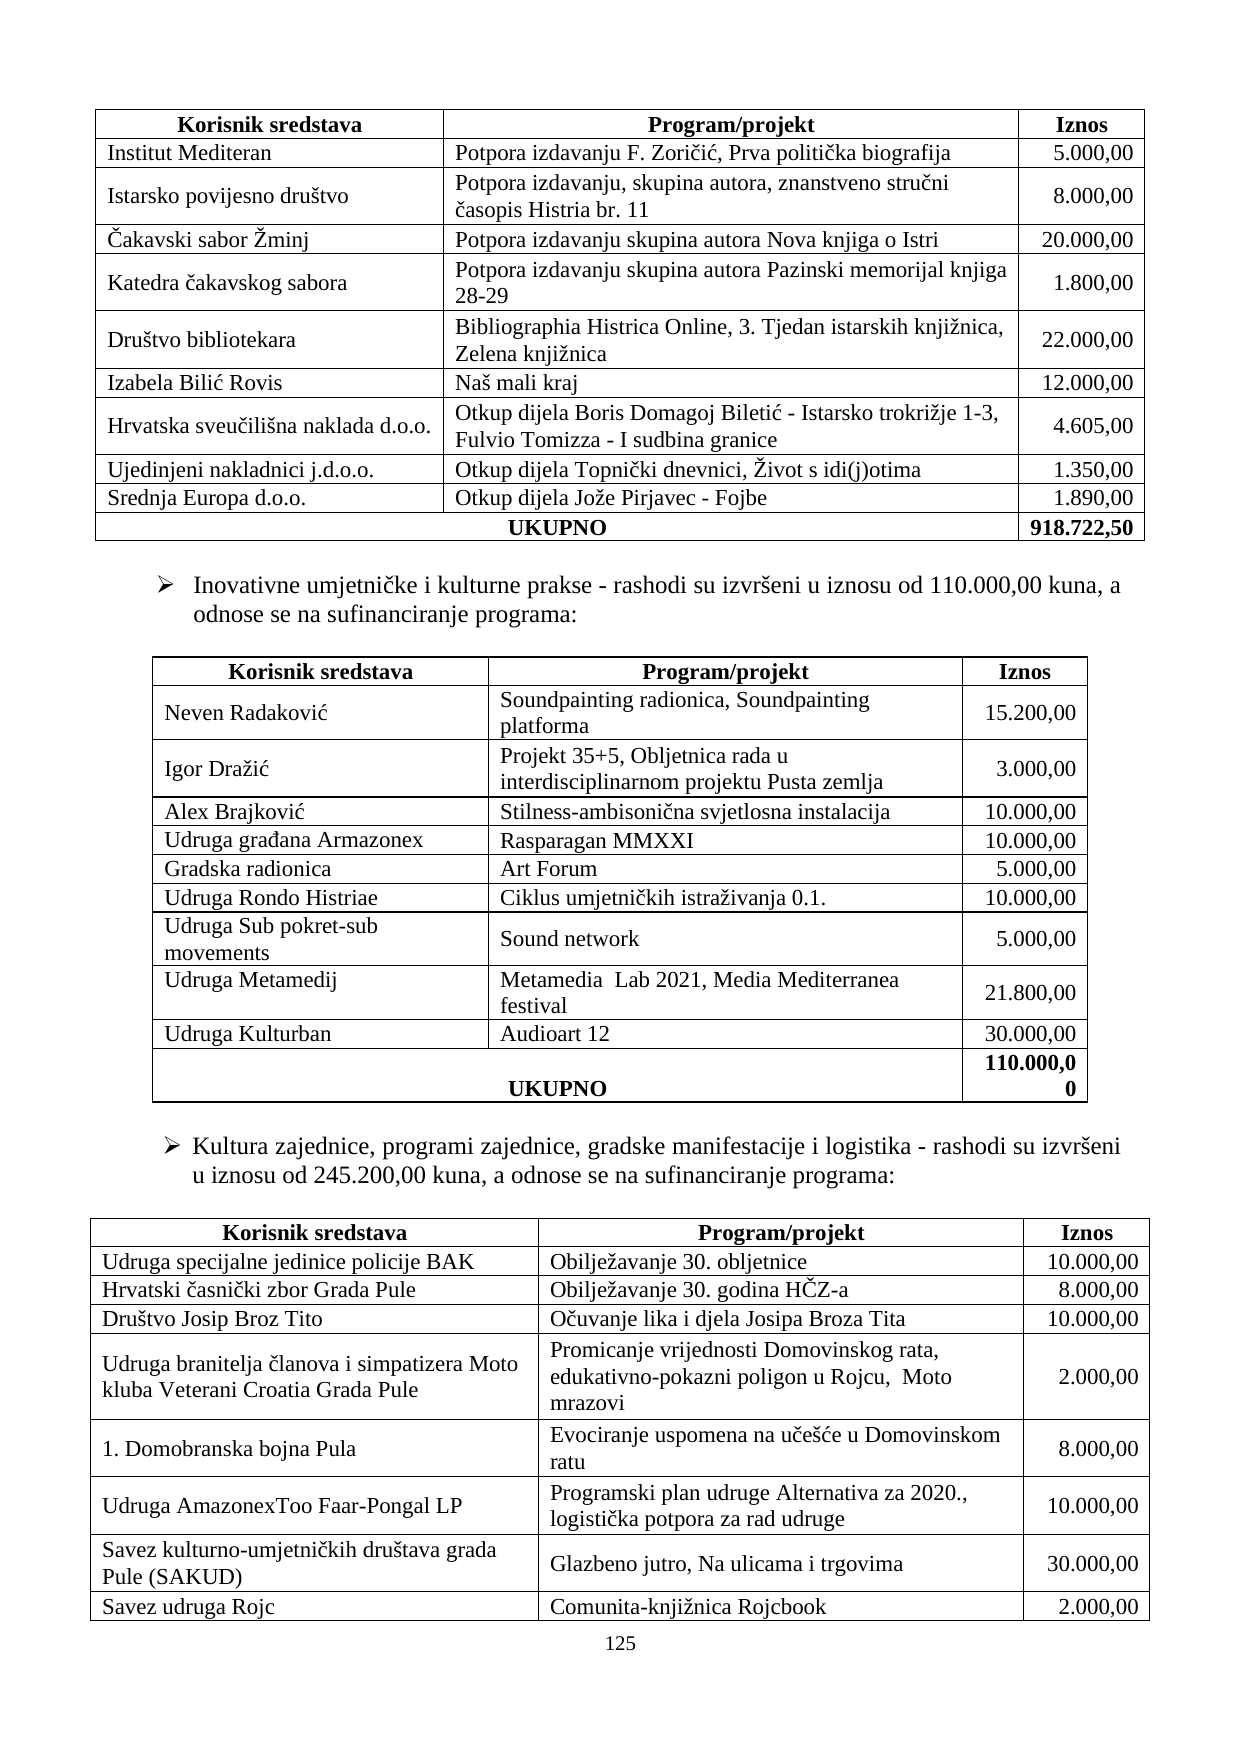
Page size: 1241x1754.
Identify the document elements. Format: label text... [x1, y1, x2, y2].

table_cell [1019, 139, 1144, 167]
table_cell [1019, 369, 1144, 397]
list Inovativne umjetničke i kulturne prakse - rashodi su izvršeni u iznosu od 110.000,00 kuna, a odnose se na sufinanciranje programa: [156, 570, 1122, 628]
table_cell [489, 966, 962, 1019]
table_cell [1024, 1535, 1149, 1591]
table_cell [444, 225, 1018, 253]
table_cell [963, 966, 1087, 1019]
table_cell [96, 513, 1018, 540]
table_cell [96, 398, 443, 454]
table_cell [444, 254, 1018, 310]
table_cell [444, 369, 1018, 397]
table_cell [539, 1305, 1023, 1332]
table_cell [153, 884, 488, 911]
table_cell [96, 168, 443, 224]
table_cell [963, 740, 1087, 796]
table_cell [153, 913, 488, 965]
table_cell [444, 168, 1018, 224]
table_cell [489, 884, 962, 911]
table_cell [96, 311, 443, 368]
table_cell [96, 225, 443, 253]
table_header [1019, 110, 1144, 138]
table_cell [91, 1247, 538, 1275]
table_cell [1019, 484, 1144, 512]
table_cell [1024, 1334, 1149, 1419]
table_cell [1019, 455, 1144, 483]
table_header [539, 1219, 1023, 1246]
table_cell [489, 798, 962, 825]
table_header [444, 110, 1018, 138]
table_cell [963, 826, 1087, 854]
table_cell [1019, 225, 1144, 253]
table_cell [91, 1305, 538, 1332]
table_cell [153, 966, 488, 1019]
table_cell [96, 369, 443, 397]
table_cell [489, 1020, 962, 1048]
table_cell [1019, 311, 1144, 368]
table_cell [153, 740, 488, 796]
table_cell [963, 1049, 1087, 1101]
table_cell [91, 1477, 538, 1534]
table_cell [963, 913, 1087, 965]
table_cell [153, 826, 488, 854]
list Kultura zajednice, programi zajednice, gradske manifestacije i logistika - rashodi su izvršeni u iznosu od 245.200,00 kuna, a odnose se na sufinanciranje programa: [162, 1131, 1122, 1189]
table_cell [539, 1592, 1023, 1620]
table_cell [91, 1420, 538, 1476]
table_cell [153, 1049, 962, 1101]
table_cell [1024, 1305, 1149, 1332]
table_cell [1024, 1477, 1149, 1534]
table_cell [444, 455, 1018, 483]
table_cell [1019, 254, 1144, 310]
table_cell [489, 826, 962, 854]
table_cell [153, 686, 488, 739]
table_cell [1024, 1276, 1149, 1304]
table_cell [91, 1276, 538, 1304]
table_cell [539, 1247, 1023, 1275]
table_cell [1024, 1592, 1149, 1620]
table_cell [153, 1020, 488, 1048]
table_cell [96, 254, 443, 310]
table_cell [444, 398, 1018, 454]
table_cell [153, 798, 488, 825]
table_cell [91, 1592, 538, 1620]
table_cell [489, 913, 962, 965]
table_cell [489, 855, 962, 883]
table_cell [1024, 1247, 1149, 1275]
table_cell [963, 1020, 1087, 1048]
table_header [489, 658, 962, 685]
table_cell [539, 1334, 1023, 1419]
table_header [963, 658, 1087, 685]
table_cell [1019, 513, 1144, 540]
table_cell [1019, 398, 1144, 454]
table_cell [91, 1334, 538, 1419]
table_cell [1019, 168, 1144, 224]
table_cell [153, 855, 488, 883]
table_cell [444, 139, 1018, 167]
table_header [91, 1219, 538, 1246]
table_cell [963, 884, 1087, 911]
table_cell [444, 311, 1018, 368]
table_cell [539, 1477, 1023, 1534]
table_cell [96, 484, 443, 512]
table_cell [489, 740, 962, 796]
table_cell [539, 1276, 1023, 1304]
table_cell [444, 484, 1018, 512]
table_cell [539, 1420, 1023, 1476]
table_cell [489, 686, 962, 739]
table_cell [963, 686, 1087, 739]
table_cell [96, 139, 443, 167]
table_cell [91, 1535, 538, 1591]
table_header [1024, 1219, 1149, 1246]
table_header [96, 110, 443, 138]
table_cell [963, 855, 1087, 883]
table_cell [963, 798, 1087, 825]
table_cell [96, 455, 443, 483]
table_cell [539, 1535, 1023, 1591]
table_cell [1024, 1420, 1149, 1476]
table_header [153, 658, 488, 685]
